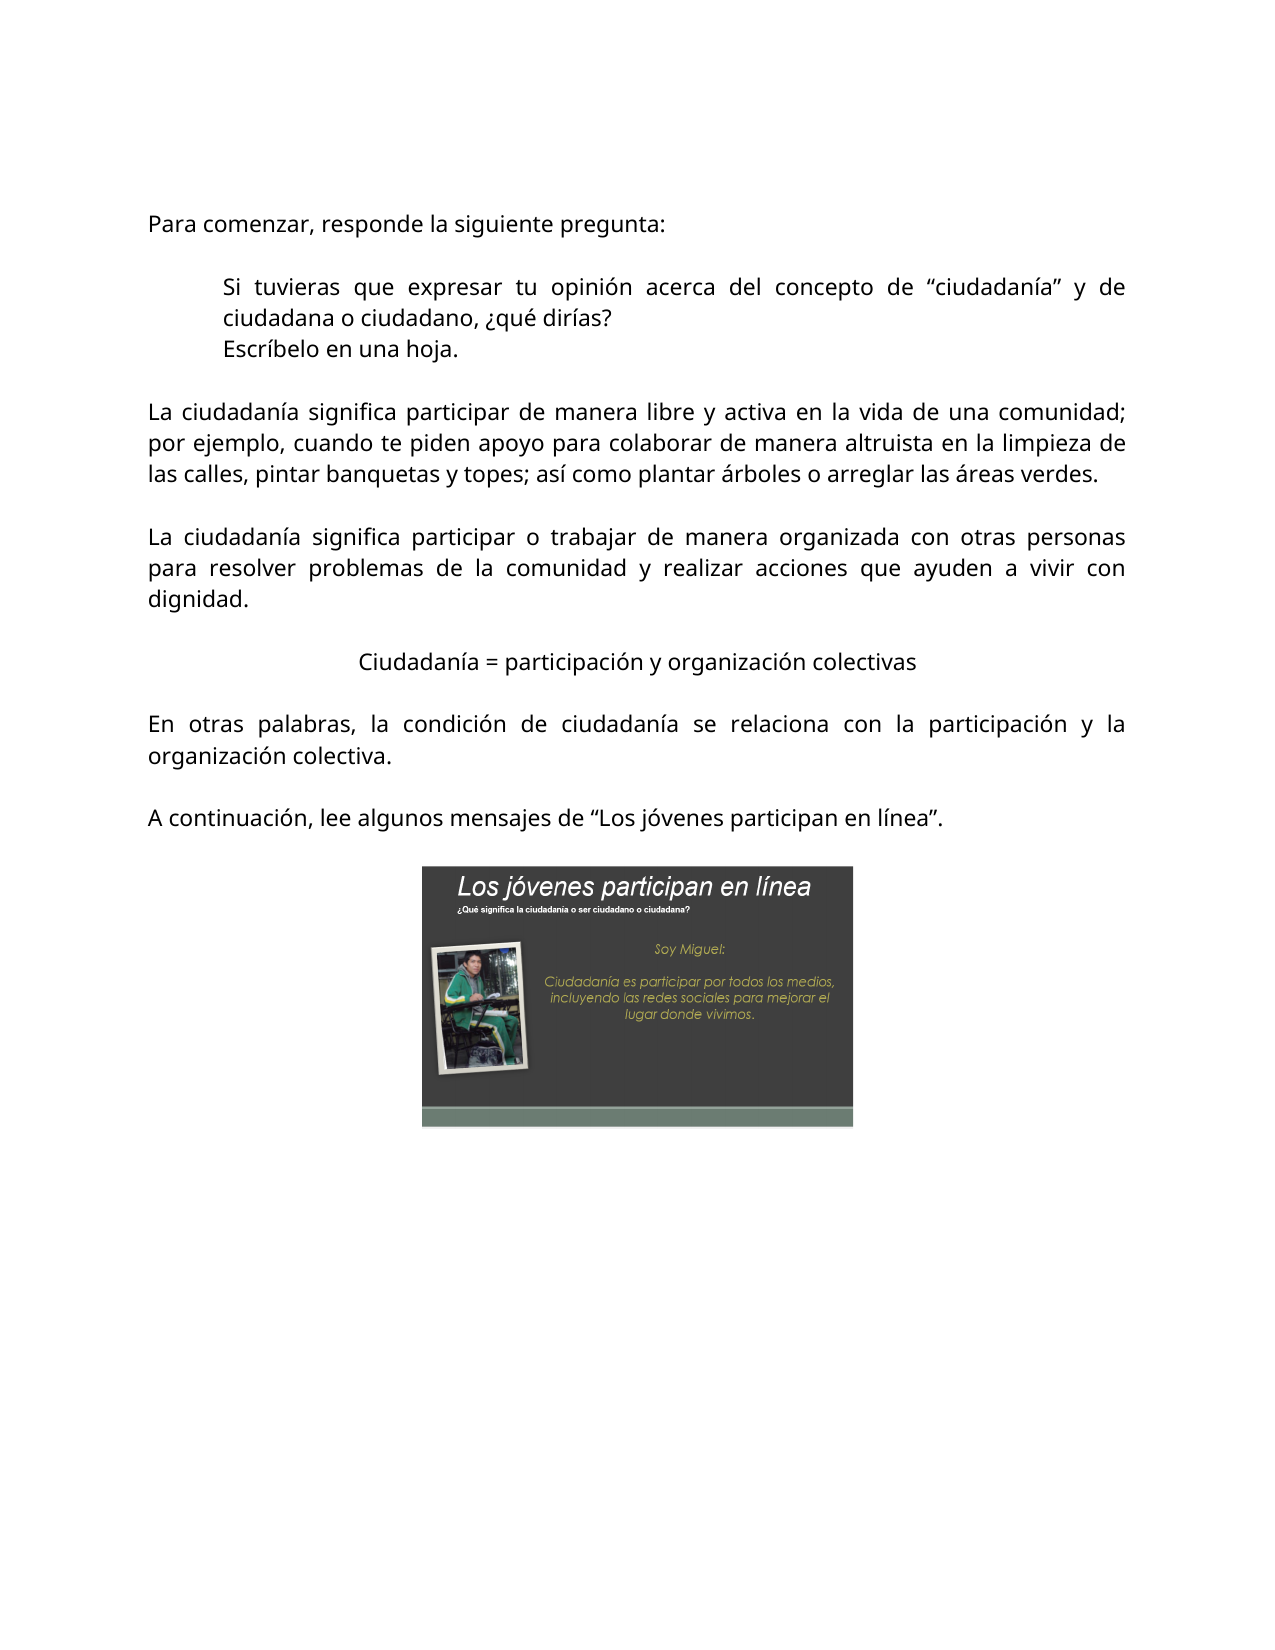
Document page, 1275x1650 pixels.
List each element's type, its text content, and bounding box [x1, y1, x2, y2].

text Ciudadanía = participación y organización colectivas [148, 646, 1127, 677]
text Si tuvieras que expresar tu opinión acerca del concepto de “ciudadanía” y de ciudadana o ciudadano, ¿qué dirías? [223, 271, 1127, 333]
text En otras palabras, la condición de ciudadanía se relaciona con la participación y la organización colectiva. [148, 708, 1127, 771]
text Escríbelo en una hoja. [223, 333, 1127, 365]
text A continuación, lee algunos mensajes de “Los jóvenes participan en línea”. [148, 802, 1127, 833]
text Para comenzar, responde la siguiente pregunta: [148, 208, 1127, 240]
picture [422, 864, 854, 1129]
text La ciudadanía significa participar de manera libre y activa en la vida de una comunidad; por ejemplo, cuando te piden apoyo para colaborar de manera altruista en la limpieza de las calles, pintar banquetas y topes; así como plantar árboles o arreglar las áreas verdes. [148, 396, 1127, 490]
text La ciudadanía significa participar o trabajar de manera organizada con otras personas para resolver problemas de la comunidad y realizar acciones que ayuden a vivir con dignidad. [148, 521, 1127, 615]
